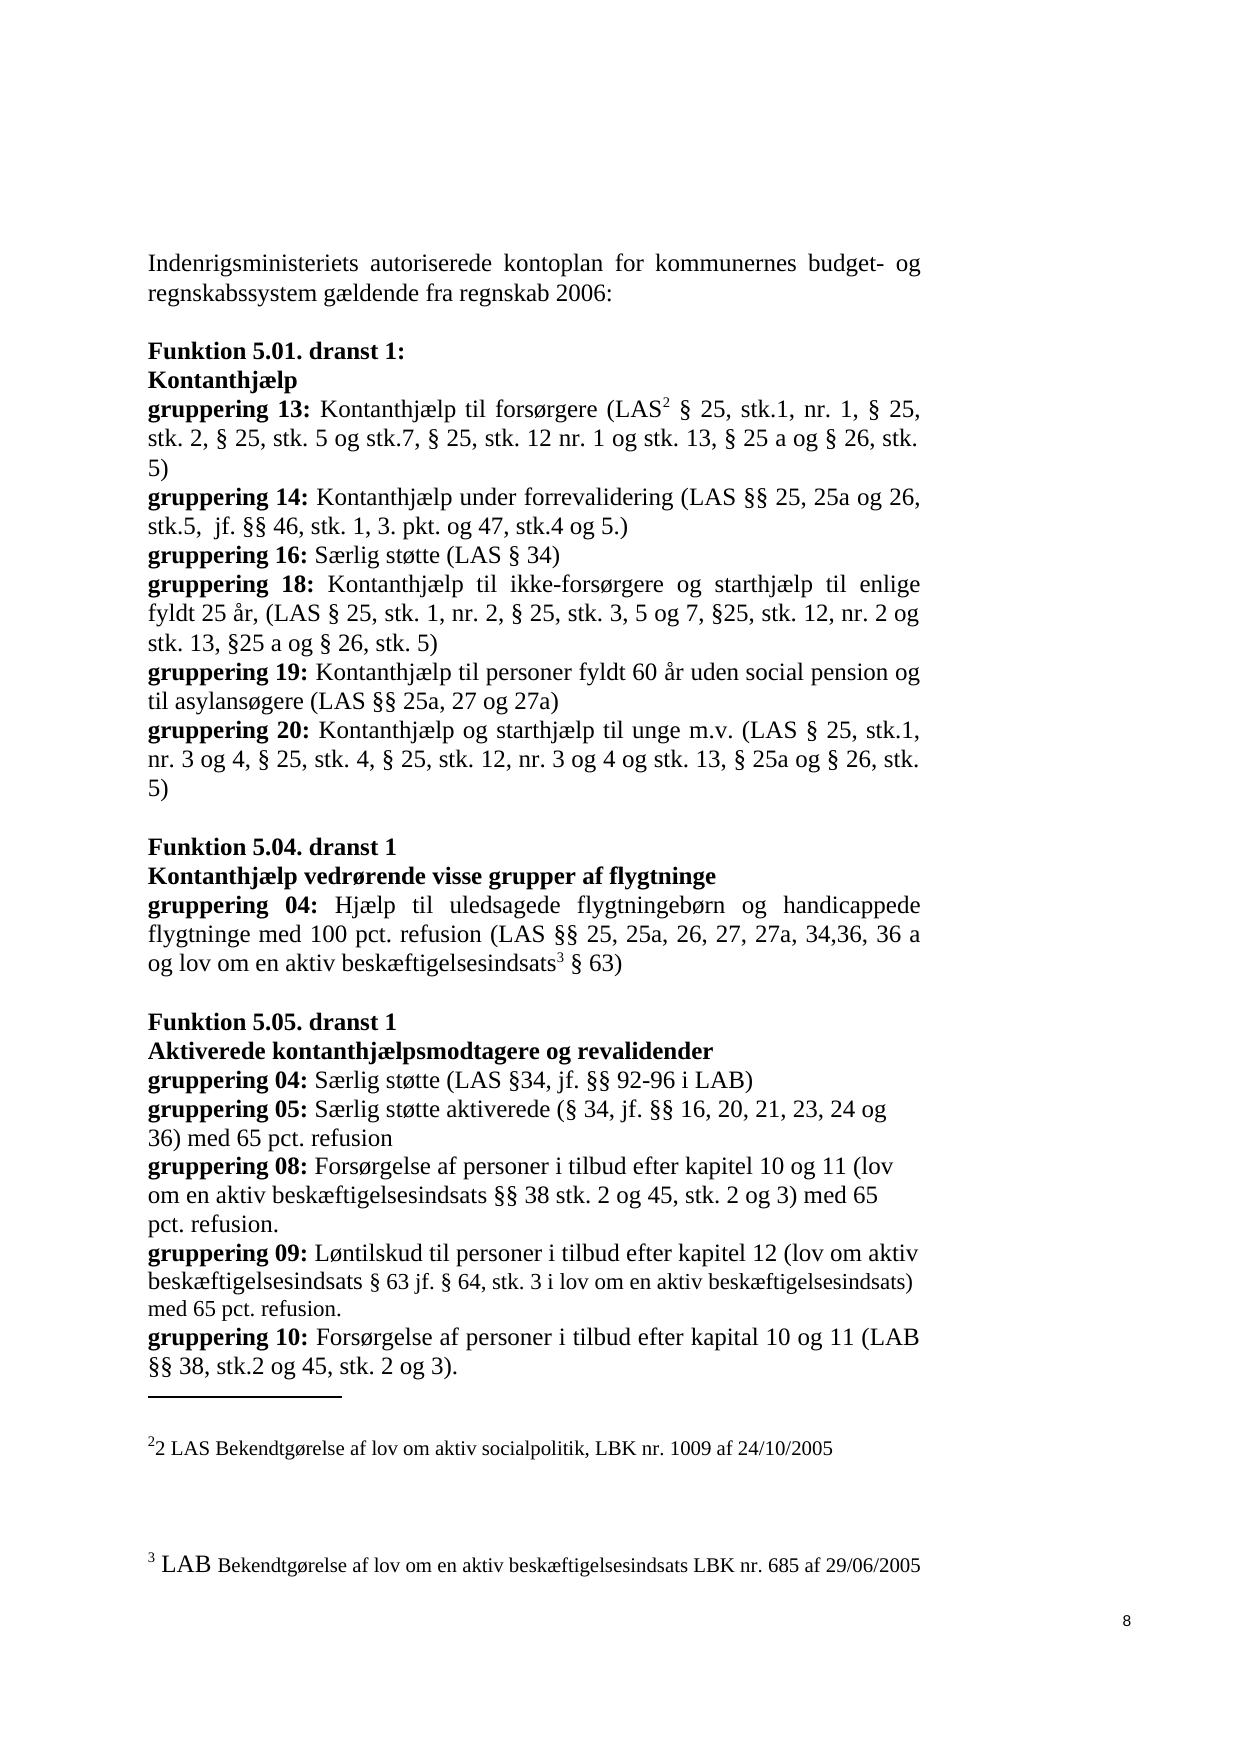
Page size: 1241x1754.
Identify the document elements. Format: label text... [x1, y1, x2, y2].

text Funktion 5.05. dranst 1 [148, 1006, 921, 1036]
text pct. refusion. [148, 1209, 921, 1238]
text gruppering 04: Særlig støtte (LAS §34, jf. §§ 92-96 i LAB) [148, 1065, 921, 1094]
text gruppering 05: Særlig støtte aktiverede (§ 34, jf. §§ 16, 20, 21, 23, 24 og 36) med 65 pct. refusion [148, 1094, 921, 1151]
text gruppering 14: Kontanthjælp under forrevalidering (LAS §§ 25, 25a og 26, stk.5, jf. §§ 46, stk. 1, 3. pkt. og 47, stk.4 og 5.) [148, 481, 921, 540]
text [148, 248, 921, 306]
text gruppering 08: Forsørgelse af personer i tilbud efter kapitel 10 og 11 (lov om en aktiv beskæftigelsesindsats §§ 38 stk. 2 og 45, stk. 2 og 3) med 65 [148, 1151, 921, 1209]
text gruppering 20: Kontanthjælp og starthjælp til unge m.v. (LAS § 25, stk.1, nr. 3 og 4, § 25, stk. 4, § 25, stk. 12, nr. 3 og 4 og stk. 13, § 25a og § 26, stk. 5) [148, 715, 921, 802]
text Funktion 5.04. dranst 1 [148, 831, 921, 861]
text gruppering 04: Hjælp til uledsagede flygtningebørn og handicappede flygtninge med 100 pct. refusion (LAS §§ 25, 25a, 26, 27, 27a, 34,36, og lov om en aktiv beskæftigelsesindsats § 63) [148, 890, 921, 977]
text gruppering 19: Kontanthjælp til personer fyldt 60 år uden social pension og til asylansøgere (LAS §§ 25a, 27 og 27a) [148, 656, 921, 715]
text gruppering 13: Kontanthjælp til forsørgere (LAS § 25, stk.1, nr. 1, § 25, stk. 2, § 25, stk. 5 og stk.7, § 25, stk. 12 nr. 1 og stk. 13, § og § 26, stk. 5) [148, 394, 921, 481]
text Aktiverede kontanthjælpsmodtagere og revalidender [148, 1036, 921, 1065]
text gruppering 18: Kontanthjælp til ikke-forsørgere og starthjælp til enlige fyldt 25 år, (LAS § 25, stk. 1, nr. 2, § 25, stk. 3, 5 og 7, §25, stk. 12, nr. 2 og stk. 13, §25 a og § 26, stk. 5) [148, 569, 921, 656]
text gruppering 10: Forsørgelse af personer i tilbud efter kapital 10 og 11 (LAB §§ 38, stk.2 og 45, stk. 2 og 3). [148, 1321, 921, 1380]
text Kontanthjælp [148, 365, 921, 394]
text Funktion 5.01. dranst 1: [148, 336, 921, 365]
text Kontanthjælp vedrørende visse grupper af flygtninge [148, 861, 921, 890]
text med 65 pct. refusion. [148, 1295, 921, 1321]
text gruppering 16: Særlig støtte (LAS § 34) [148, 540, 921, 569]
text gruppering 09: Løntilskud til personer i tilbud efter kapitel 12 (lov om aktiv beskæftigelsesindsats § 63 jf. § 64, stk. 3 i lov om en aktiv beskæftigelsesindsats) [148, 1238, 921, 1295]
